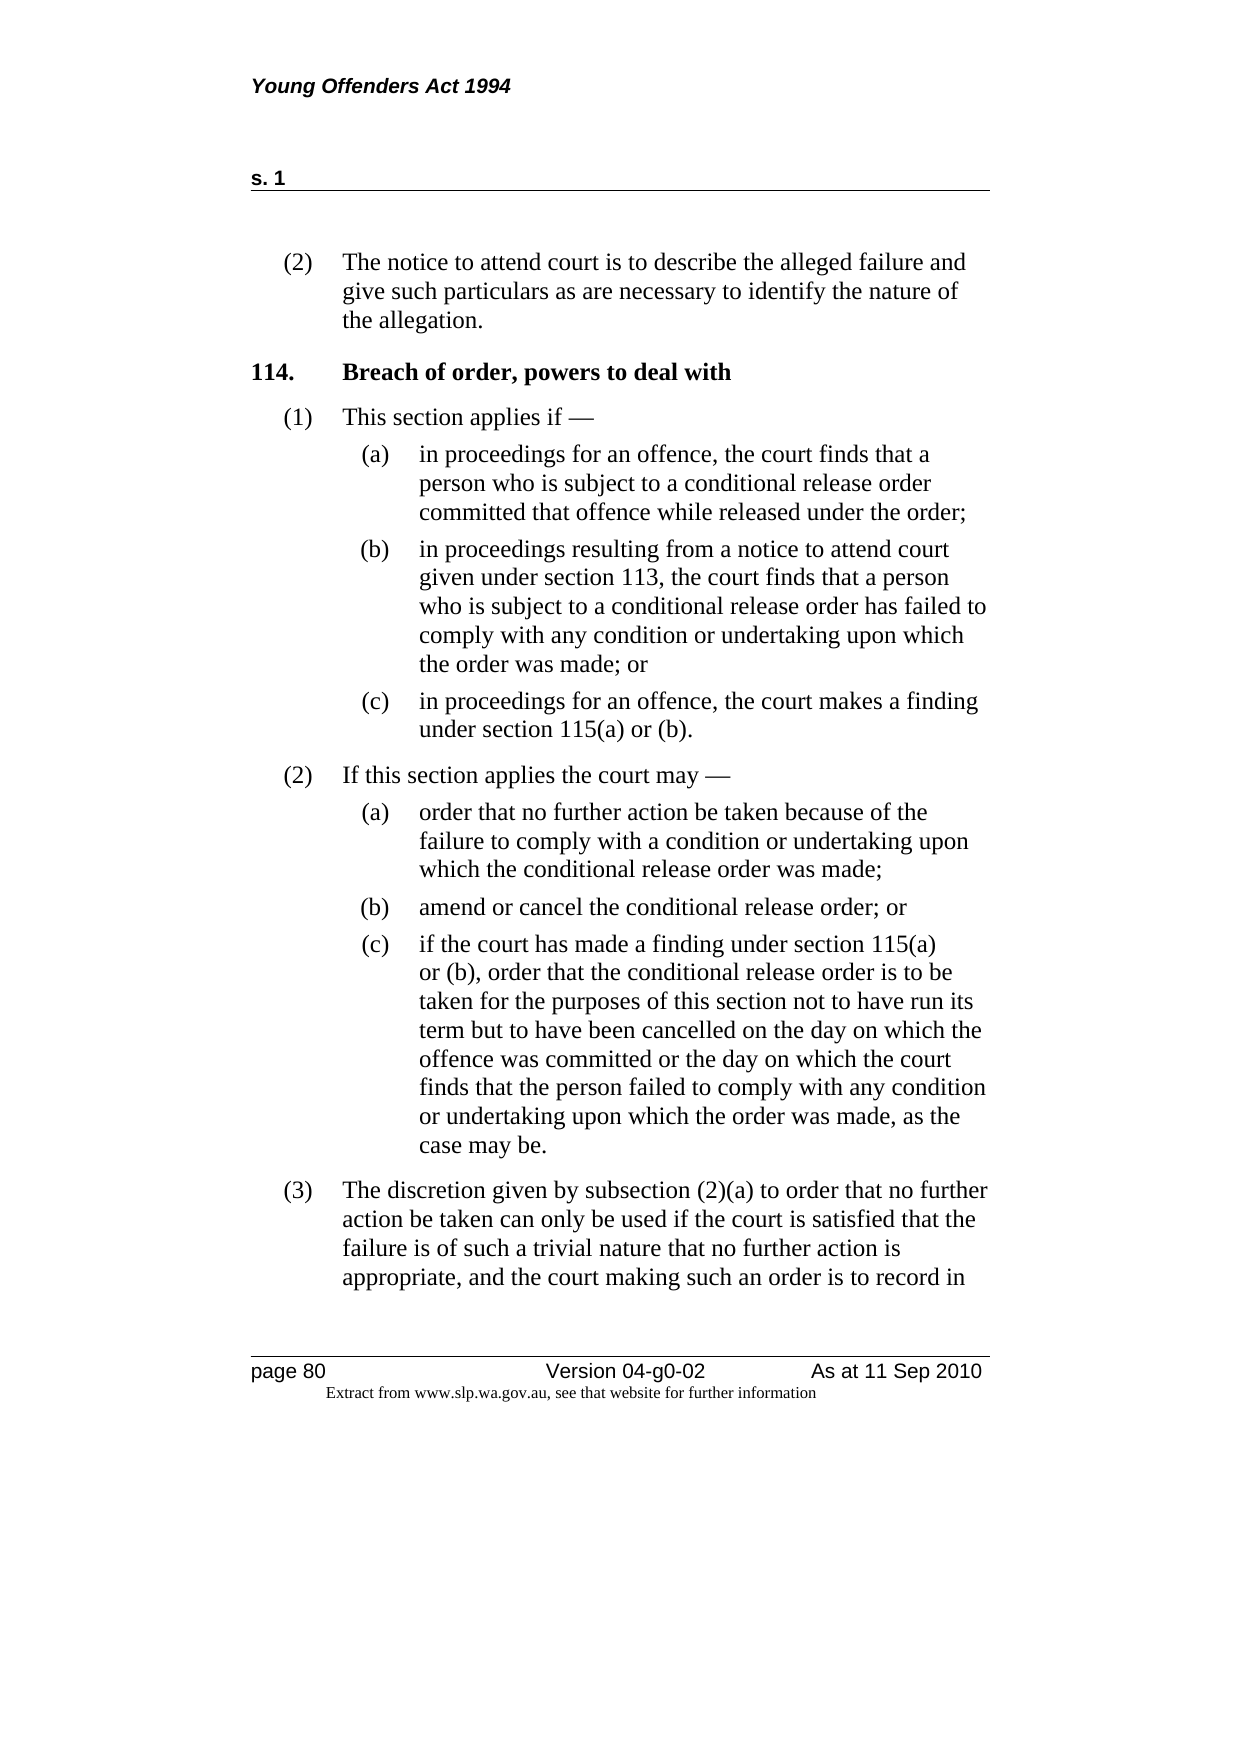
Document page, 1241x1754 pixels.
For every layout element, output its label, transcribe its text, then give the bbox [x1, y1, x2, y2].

text (b) in proceedings resulting from a notice to attend court given under section 113, the court finds that a person who is subject to a conditional release order has failed to comply with any condition or undertaking upon which the order was made; or [251, 534, 990, 677]
text (a) order that no further action be taken because of the failure to comply with a condition or undertaking upon which the conditional release order was made; [251, 797, 990, 883]
text (2) The notice to attend court is to describe the alleged failure and give such particulars as are necessary to identify the nature of the allegation. [251, 247, 990, 334]
subtitle 114. Breach of order, powers to deal with [251, 357, 990, 385]
text (a) in proceedings for an offence, the court finds that a person who is subject to a conditional release order committed that offence while released under the order; [251, 439, 990, 525]
text (1) This section applies if — [251, 402, 990, 431]
text (c) if the court has made a finding under section 115(a) or (b), order that the conditional release order is to be taken for the purposes of this section not to have run its term but to have been cancelled on the day on which the offence was committed or the day on which the court finds that the person failed to comply with any condition or undertaking upon which the order was made, as the case may be. [251, 929, 990, 1159]
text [251, 1175, 990, 1290]
text (2) If this section applies the court may — [251, 760, 990, 789]
text (c) in proceedings for an offence, the court makes a finding under section 115(a) or (b). [251, 686, 990, 743]
text (b) amend or cancel the conditional release order; or [251, 892, 990, 920]
